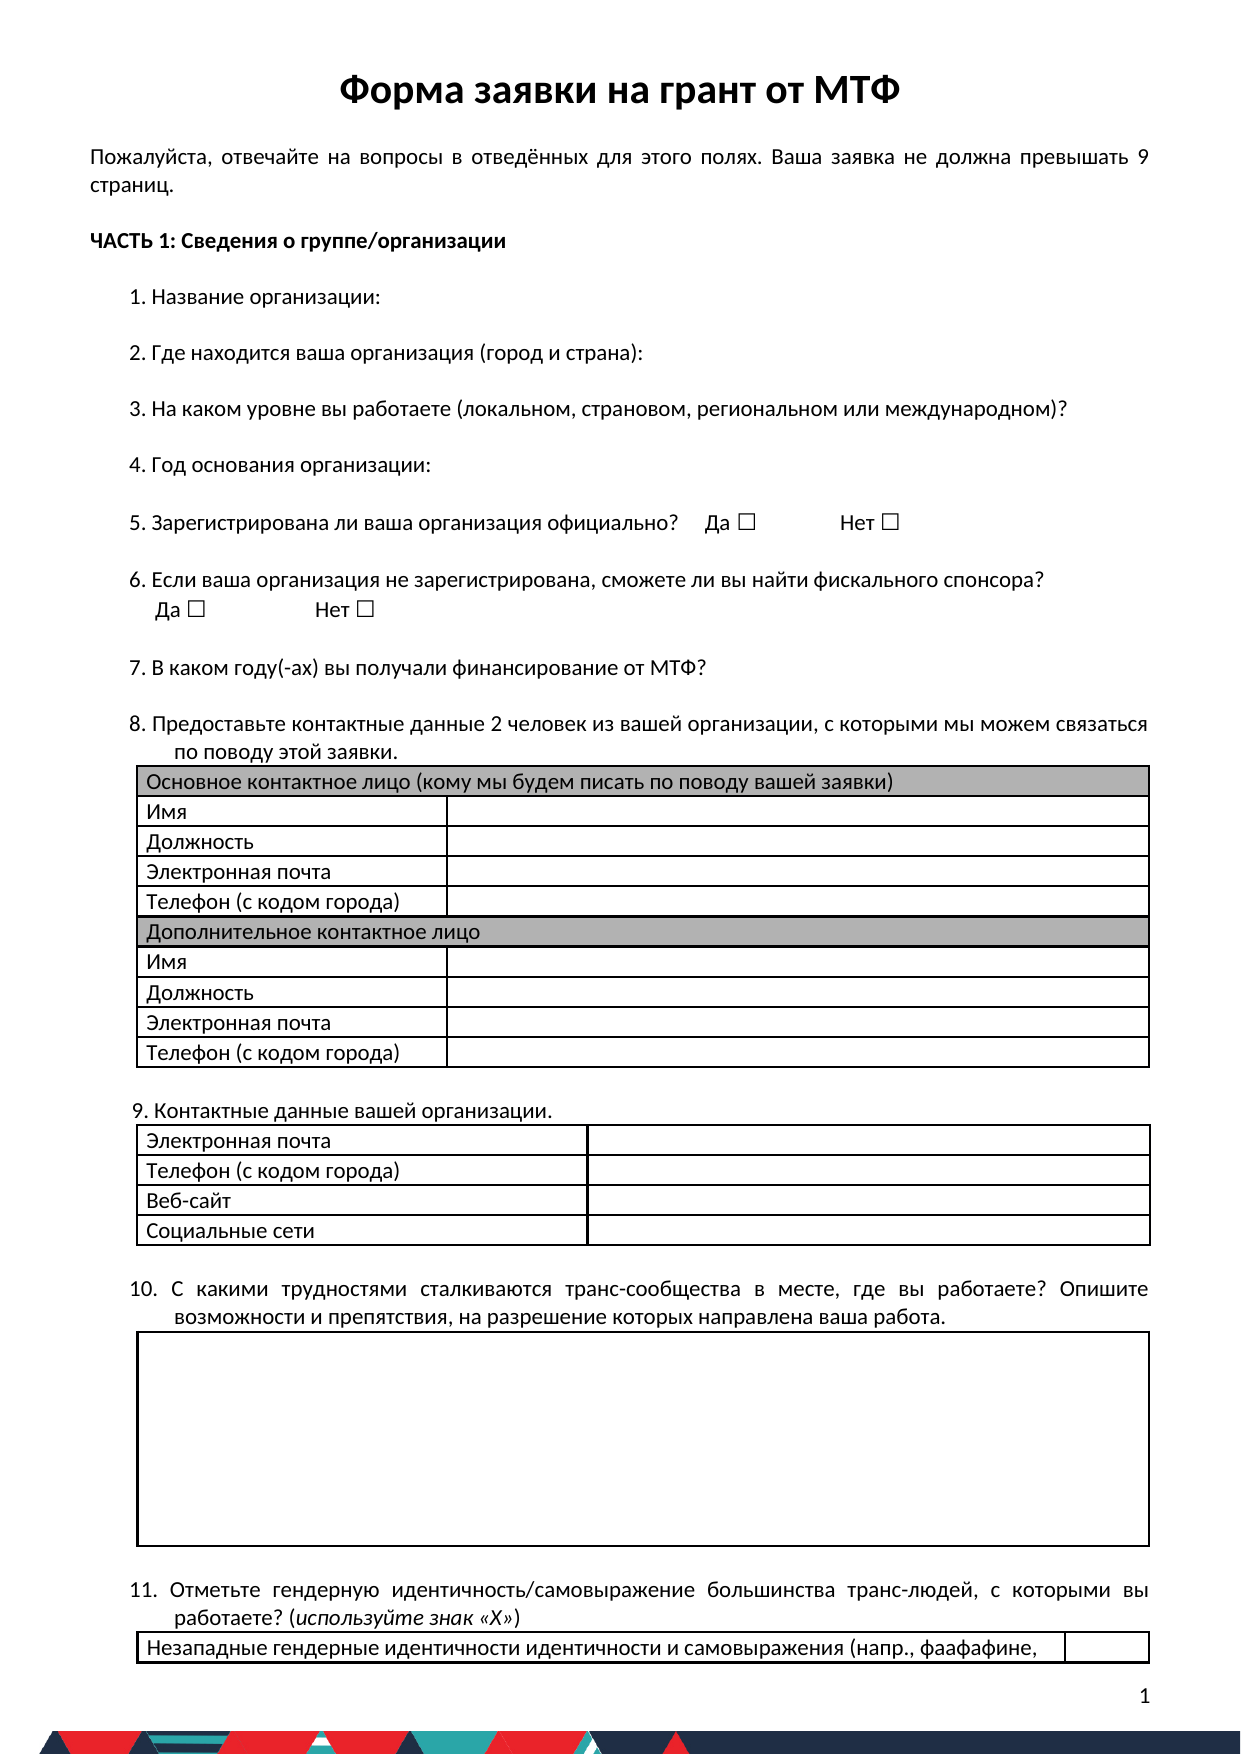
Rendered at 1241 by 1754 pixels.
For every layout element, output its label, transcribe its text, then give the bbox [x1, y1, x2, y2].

text 8. Предоставьте контактные данные 2 человек из вашей организации, с которыми мы можем связаться по поводу этой заявки. [129, 709, 1150, 765]
text 5. Зарегистрирована ли ваша организация официально? Да Нет [129, 506, 1150, 537]
table_cell Электронная почта [138, 857, 446, 885]
table_cell Электронная почта [138, 1008, 446, 1036]
table_cell [589, 1186, 1149, 1214]
text 2. Где находится ваша организация (город и страна): [129, 338, 1150, 366]
text 3. На каком уровне вы работаете (локальном, страновом, региональном или международном)? [129, 394, 1150, 422]
table_cell Веб-сайт [138, 1186, 586, 1214]
table_cell [448, 797, 1148, 825]
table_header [139, 1633, 1064, 1661]
table_cell Имя [138, 797, 446, 825]
table_cell [448, 827, 1148, 855]
table_cell [448, 1008, 1148, 1036]
table_cell Телефон (с кодом города) [138, 1156, 586, 1184]
text 10. С какими трудностями сталкиваются транс-сообщества в месте, где вы работаете? Опишите возможности и препятствия, на разрешение которых направлена ваша работа. [129, 1274, 1150, 1331]
text ЧАСТЬ 1: Сведения о группе/организации [90, 226, 1150, 254]
picture [11, 1731, 1241, 1754]
table_cell Дополнительное контактное лицо [138, 918, 1148, 945]
table_cell Телефон (с кодом города) [138, 1038, 446, 1066]
table_header Основное контактное лицо (кому мы будем писать по поводу вашей заявки) [138, 767, 1148, 795]
text 6. Если ваша организация не зарегистрирована, сможете ли вы найти фискального спонсора? [129, 565, 1150, 593]
text 7. В каком году(-ах) вы получали финансирование от МТФ? [129, 653, 1150, 681]
table_cell Имя [138, 948, 446, 976]
table_header [139, 1333, 1148, 1545]
text 11. Отметьте гендерную идентичность/самовыражение большинства транс-людей, с которыми вы работаете? (используйте знак «Х») [129, 1575, 1150, 1631]
table_cell [448, 857, 1148, 885]
text 4. Год основания организации: [129, 450, 1150, 478]
table_header [1066, 1633, 1148, 1661]
table_cell [448, 1038, 1148, 1066]
text 1. Название организации: [129, 282, 1150, 310]
text Форма заявки на грант от МТФ [90, 63, 1150, 114]
text Да Нет [129, 593, 1150, 625]
table_cell [589, 1216, 1149, 1244]
text Пожалуйста, отвечайте на вопросы в отведённых для этого полях. Ваша заявка не должна превышать 9 страниц. [90, 142, 1150, 198]
table_cell [448, 978, 1148, 1006]
table_cell [589, 1156, 1149, 1184]
table_cell [448, 887, 1148, 915]
text 9. Контактные данные вашей организации. [131, 1096, 1150, 1124]
table_header [589, 1126, 1149, 1154]
table_cell [448, 948, 1148, 976]
table_cell Должность [138, 978, 446, 1006]
table_header Электронная почта [138, 1126, 586, 1154]
table_cell Телефон (с кодом города) [138, 887, 446, 915]
table_cell Социальные сети [138, 1216, 586, 1244]
table_cell Должность [138, 827, 446, 855]
